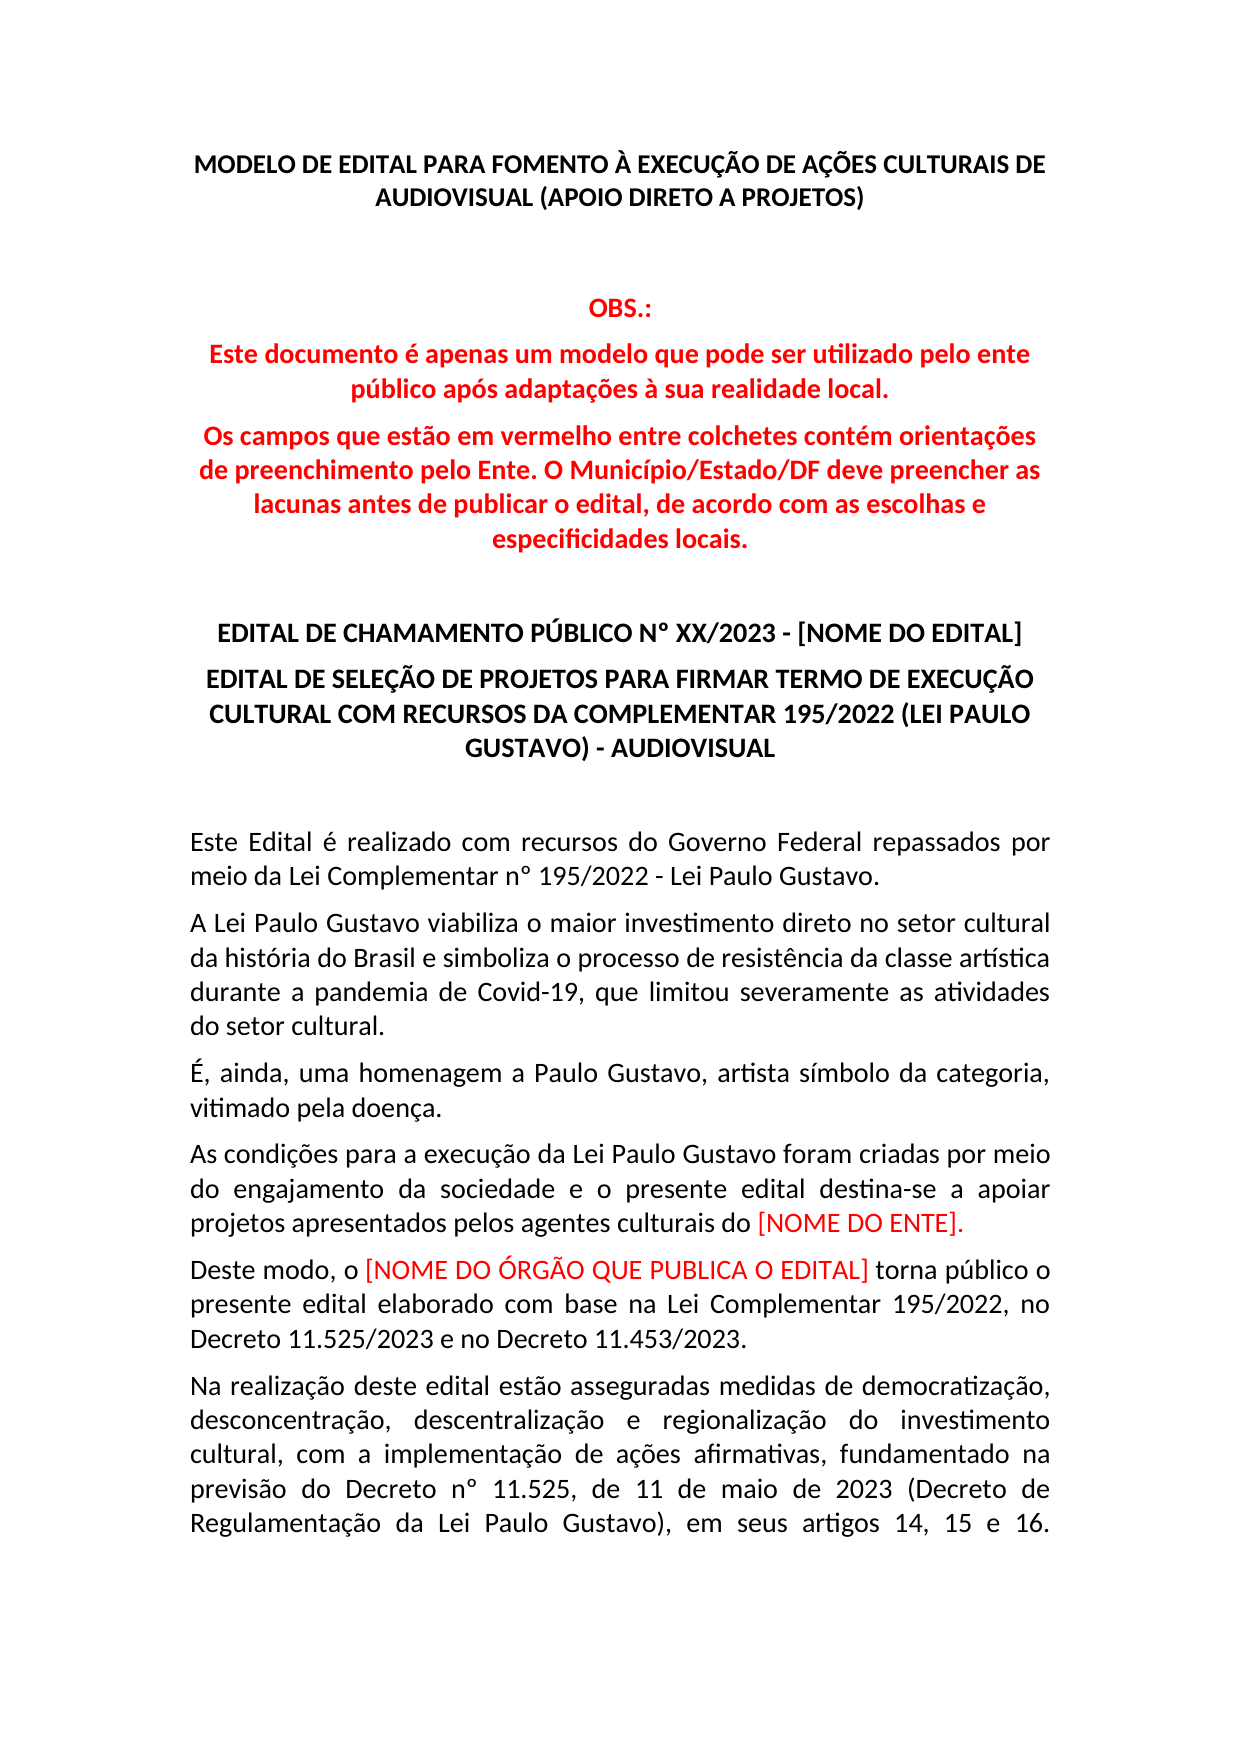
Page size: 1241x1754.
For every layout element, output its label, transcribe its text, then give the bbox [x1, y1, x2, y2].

text Os campos que estão em vermelho entre colchetes contém orientações de preenchimento pelo Ente. O Município/Estado/DF deve preencher as lacunas antes de publicar o edital, de acordo com as escolhas e especificidades locais. [190, 418, 1051, 555]
text É, ainda, uma homenagem a Paulo Gustavo, artista símbolo da categoria, vitimado pela doença. [190, 1055, 1051, 1124]
text Deste modo, o [NOME DO ÓRGÃO QUE PUBLICA O EDITAL] torna público o presente edital elaborado com base na Lei Complementar 195/2022, no Decreto 11.525/2023 e no Decreto 11.453/2023. [190, 1252, 1051, 1355]
text A Lei Paulo Gustavo viabiliza o maior investimento direto no setor cultural da história do Brasil e simboliza o processo de resistência da classe artística durante a pandemia de Covid-19, que limitou severamente as atividades do setor cultural. [190, 905, 1051, 1043]
text EDITAL DE CHAMAMENTO PÚBLICO Nº XX/2023 - [NOME DO EDITAL] [190, 615, 1051, 649]
text Na realização deste edital estão asseguradas medidas de democratização, desconcentração, descentralização e regionalização do investimento cultural, com a implementação de ações afirmativas, fundamentado na previsão do Decreto nº 11.525, de 11 de maio de 2023 (Decreto de Regulamentação da Lei Paulo Gustavo), em seus artigos 14, 15 e 16. [190, 1368, 1051, 1574]
text OBS.: [190, 290, 1051, 324]
text MODELO DE EDITAL PARA FOMENTO À EXECUÇÃO DE AÇÕES CULTURAIS DE AUDIOVISUAL (APOIO DIRETO A PROJETOS) [177, 148, 1063, 214]
text Este Edital é realizado com recursos do Governo Federal repassados por meio da Lei Complementar nº 195/2022 - Lei Paulo Gustavo. [190, 824, 1051, 893]
text As condições para a execução da Lei Paulo Gustavo foram criadas por meio do engajamento da sociedade e o presente edital destina-se a apoiar projetos apresentados pelos agentes culturais do [NOME DO ENTE]. [190, 1137, 1051, 1240]
text Este documento é apenas um modelo que pode ser utilizado pelo ente público após adaptações à sua realidade local. [190, 337, 1051, 405]
text EDITAL DE SELEÇÃO DE PROJETOS PARA FIRMAR TERMO DE EXECUÇÃO CULTURAL COM RECURSOS DA COMPLEMENTAR 195/2022 (LEI PAULO GUSTAVO) - AUDIOVISUAL [190, 662, 1051, 765]
